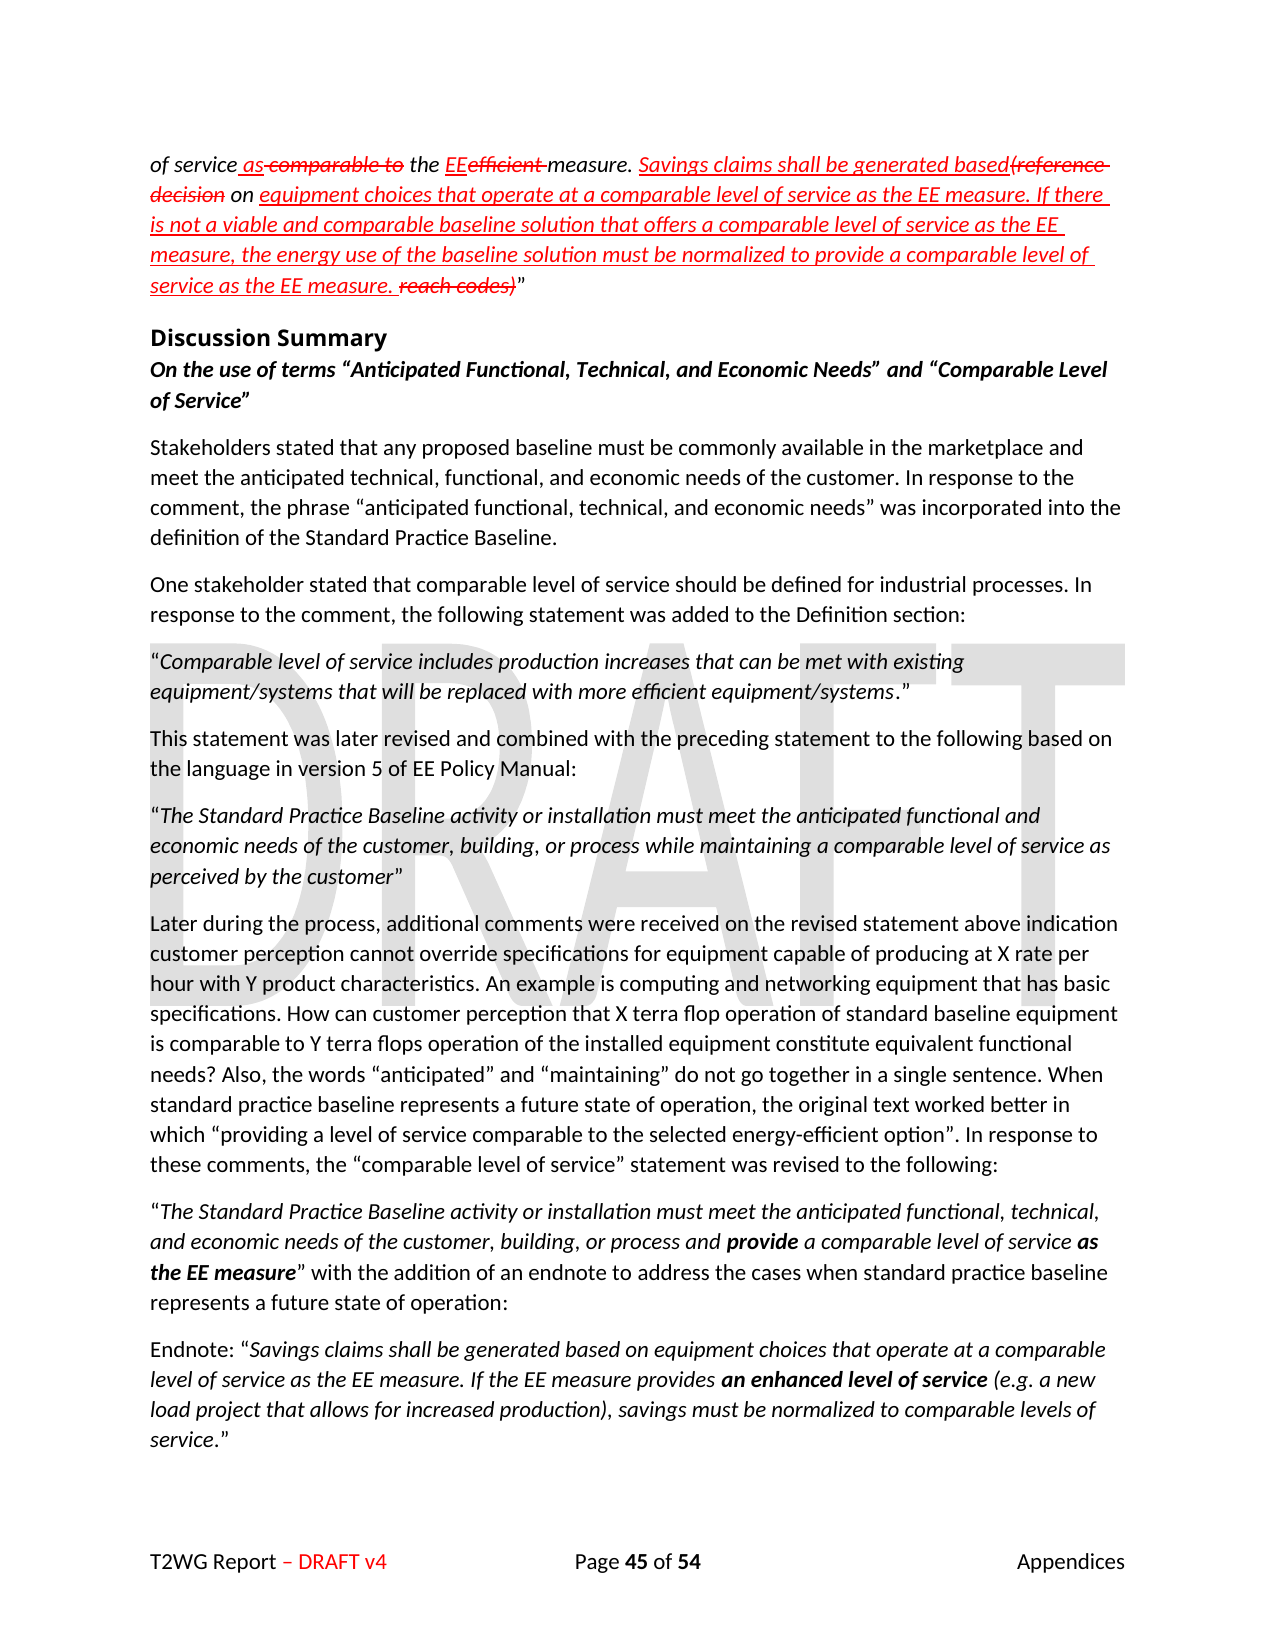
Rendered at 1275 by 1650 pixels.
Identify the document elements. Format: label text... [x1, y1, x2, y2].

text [150, 150, 1125, 299]
text “Comparable level of service includes production increases that can be met with existing equipment/systems that will be replaced with more efficient equipment/systems.” [150, 647, 1125, 706]
text Endnote: “Savings claims shall be generated based on equipment choices that operate at a comparable level of service as the EE measure. If the EE measure provides an enhanced level of service (e.g. a new load project that allows for increased production), savings must be normalized to comparable levels of service.” [150, 1335, 1125, 1453]
text Later during the process, additional comments were received on the revised statement above indication customer perception cannot override specifications for equipment capable of producing at X rate per hour with Y product characteristics. An example is computing and networking equipment that has basic specifications. How can customer perception that X terra flop operation of standard baseline equipment is comparable to Y terra flops operation of the installed equipment constitute equivalent functional needs? Also, the words “anticipated” and “maintaining” do not go together in a single sentence. When standard practice baseline represents a future state of operation, the original text worked better in which “providing a level of service comparable to the selected energy-efficient option”. In response to these comments, the “comparable level of service” statement was revised to the following: [150, 909, 1125, 1178]
text “The Standard Practice Baseline activity or installation must meet the anticipated functional and economic needs of the customer, building, or process while maintaining a comparable level of service as perceived by the customer” [150, 801, 1125, 890]
text This statement was later revised and combined with the preceding statement to the following based on the language in version 5 of EE Policy Manual: [150, 724, 1125, 783]
text On the use of terms “Anticipated Functional, Technical, and Economic Needs” and “Comparable Level of Service” [150, 356, 1125, 414]
subtitle Discussion Summary [150, 322, 1125, 353]
text One stakeholder stated that comparable level of service should be defined for industrial processes. In response to the comment, the following statement was added to the Definition section: [150, 570, 1125, 628]
text Stakeholders stated that any proposed baseline must be commonly available in the marketplace and meet the anticipated technical, functional, and economic needs of the customer. In response to the comment, the phrase “anticipated functional, technical, and economic needs” was incorporated into the definition of the Standard Practice Baseline. [150, 433, 1125, 551]
text “The Standard Practice Baseline activity or installation must meet the anticipated functional, technical, and economic needs of the customer, building, or process and provide a comparable level of service as the EE measure” with the addition of an endnote to address the cases when standard practice baseline represents a future state of operation: [150, 1197, 1125, 1316]
